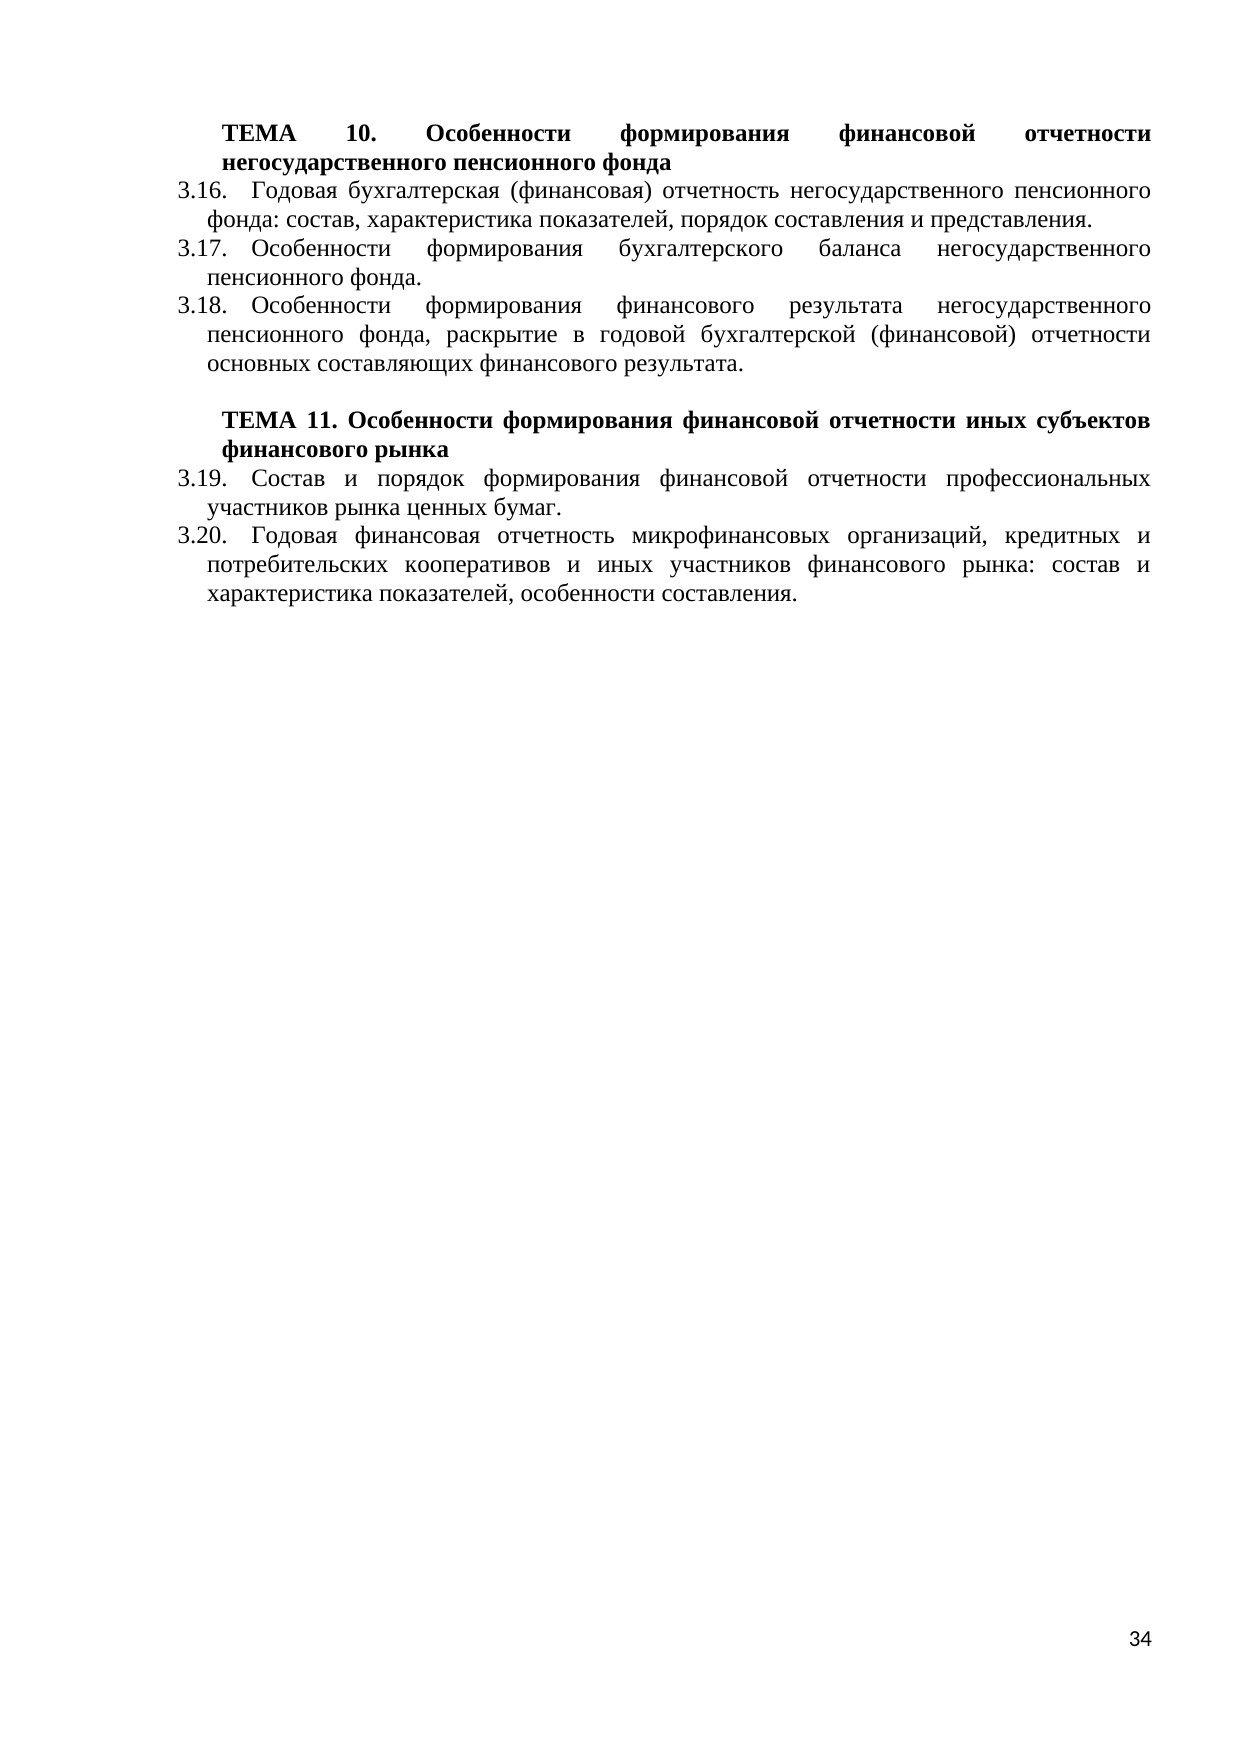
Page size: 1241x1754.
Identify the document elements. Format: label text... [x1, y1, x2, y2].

list Состав и порядок формирования финансовой отчетности профессиональных участников рынка ценных бумаг. [177, 463, 1152, 521]
list Особенности формирования финансового результата негосударственного пенсионного фонда, раскрытие в годовой бухгалтерской (финансовой) отчетности основных составляющих финансового результата. [177, 291, 1152, 377]
text ТЕМА 11. Особенности формирования финансовой отчетности иных субъектов финансового рынка [222, 406, 1152, 463]
list Годовая финансовая отчетность микрофинансовых организаций, кредитных и потребительских кооперативов и иных участников финансового рынка: состав и характеристика показателей, особенности составления. [177, 521, 1152, 607]
text ТЕМА 10. Особенности формирования финансовой отчетности негосударственного пенсионного фонда [222, 118, 1152, 176]
list Годовая бухгалтерская (финансовая) отчетность негосударственного пенсионного фонда: состав, характеристика показателей, порядок составления и представления. [177, 176, 1152, 233]
list Особенности формирования бухгалтерского баланса негосударственного пенсионного фонда. [177, 233, 1152, 291]
